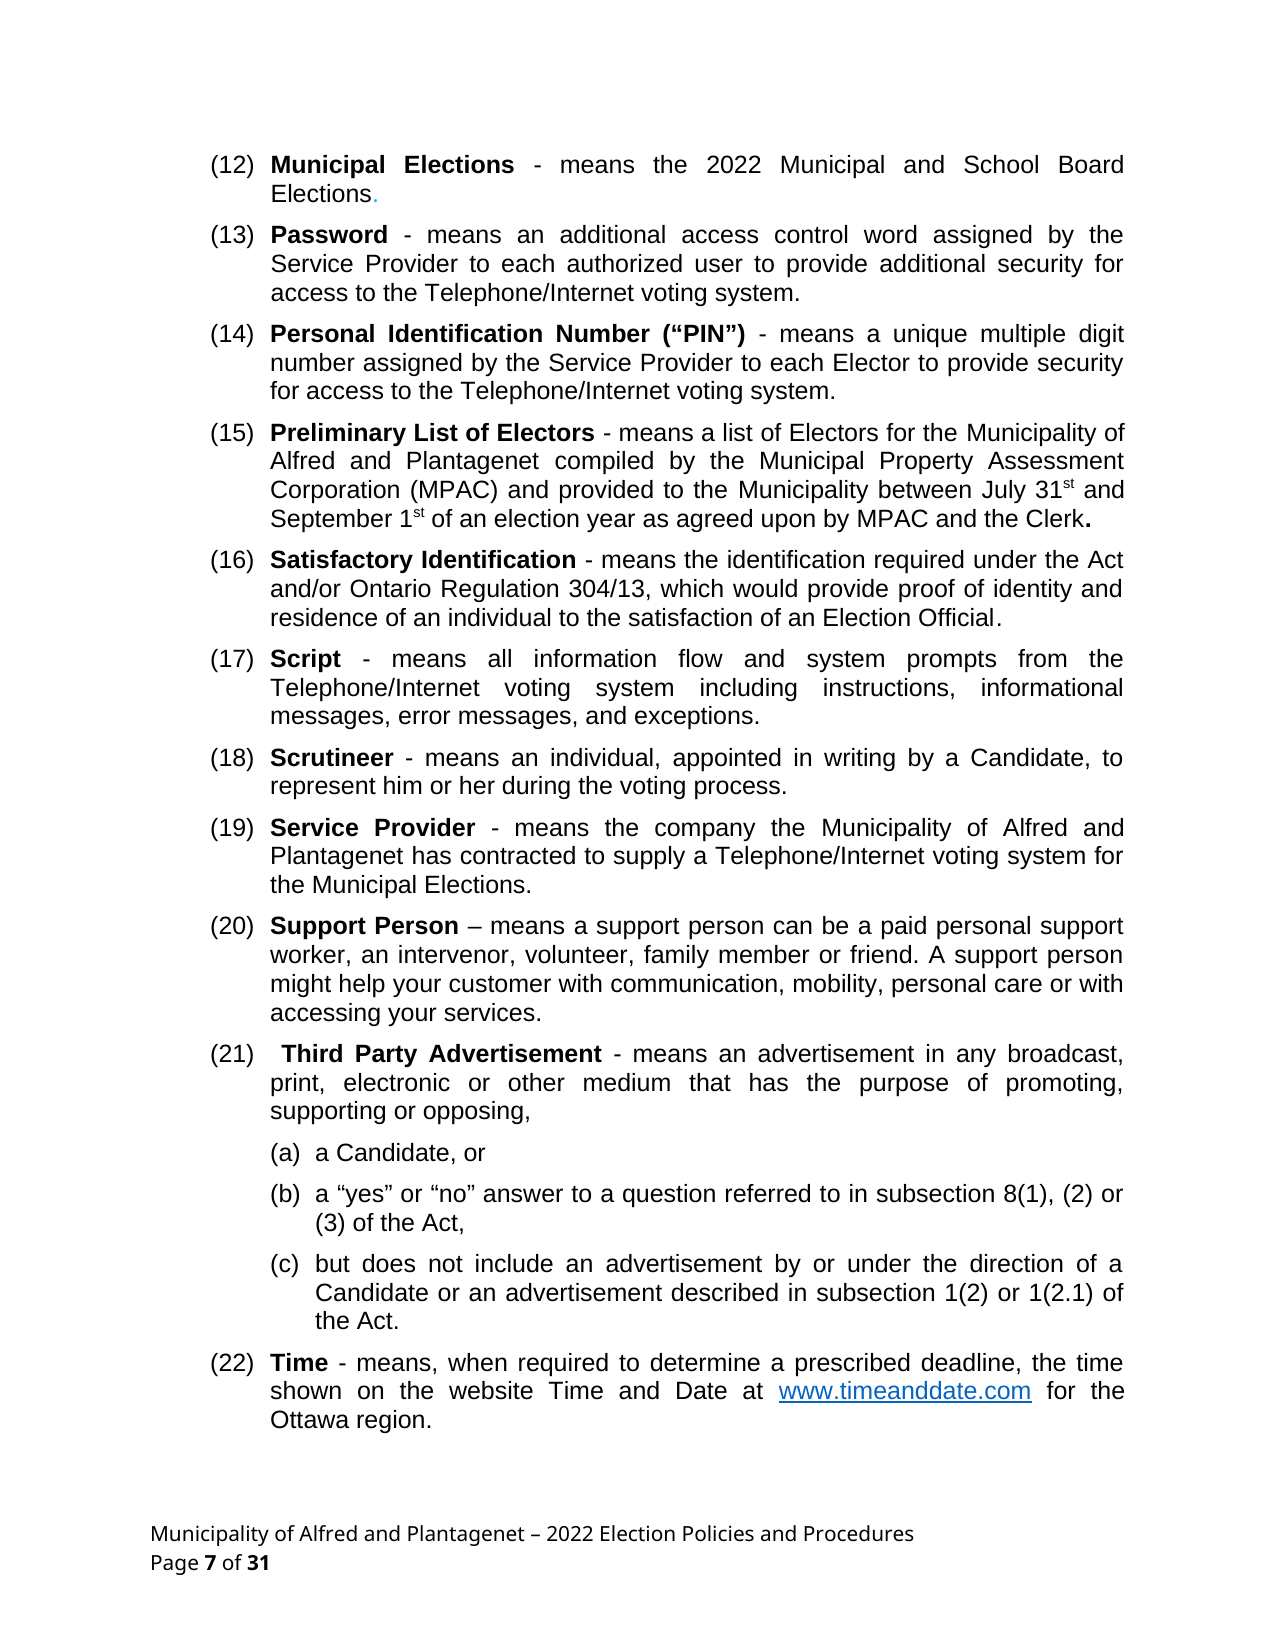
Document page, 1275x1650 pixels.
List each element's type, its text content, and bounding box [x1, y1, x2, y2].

list Script - means all information flow and system prompts from the Telephone/Internet voting system including instructions, informational messages, error messages, and exceptions. [210, 644, 1125, 730]
list Time - means, when required to determine a prescribed deadline, the time shown on the website Time and Date at www.timeanddate.com for the Ottawa region. [210, 1347, 1125, 1434]
list Personal Identification Number (“PIN”) - means a unique multiple digit number assigned by the Service Provider to each Elector to provide security for access to the Telephone/Internet voting system. [210, 319, 1125, 405]
list Scrutineer - means an individual, appointed in writing by a Candidate, to represent him or her during the voting process. [210, 742, 1125, 800]
list a “yes” or “no” answer to a question referred to in subsection 8(1), (2) or (3) of the Act, [270, 1179, 1125, 1236]
list Municipal Elections - means the 2022 Municipal and School Board Elections. [210, 150, 1125, 207]
list Service Provider - means the company the Municipality of Alfred and Plantagenet has contracted to supply a Telephone/Internet voting system for the Municipal Elections. [210, 812, 1125, 899]
list Support Person – means a support person can be a paid personal support worker, an intervenor, volunteer, family member or friend. A support person might help your customer with communication, mobility, personal care or with accessing your services. [210, 911, 1125, 1026]
list Satisfactory Identification - means the identification required under the Act and/or Ontario Regulation 304/13, which would provide proof of identity and residence of an individual to the satisfaction of an Election Official. [210, 545, 1125, 631]
list Preliminary List of Electors - means a list of Electors for the Municipality of Alfred and Plantagenet compiled by the Municipal Property Assessment Corporation (MPAC) and provided to the Municipality between July 31st and September 1st of an election year as agreed upon by MPAC and the Clerk. [210, 417, 1125, 532]
list Third Party Advertisement - means an advertisement in any broadcast, print, electronic or other medium that has the purpose of promoting, supporting or opposing, [210, 1039, 1125, 1125]
list Password - means an additional access control word assigned by the Service Provider to each authorized user to provide additional security for access to the Telephone/Internet voting system. [210, 220, 1125, 306]
list a Candidate, or [270, 1137, 1125, 1166]
list but does not include an advertisement by or under the direction of a Candidate or an advertisement described in subsection 1(2) or 1(2.1) of the Act. [270, 1249, 1125, 1335]
